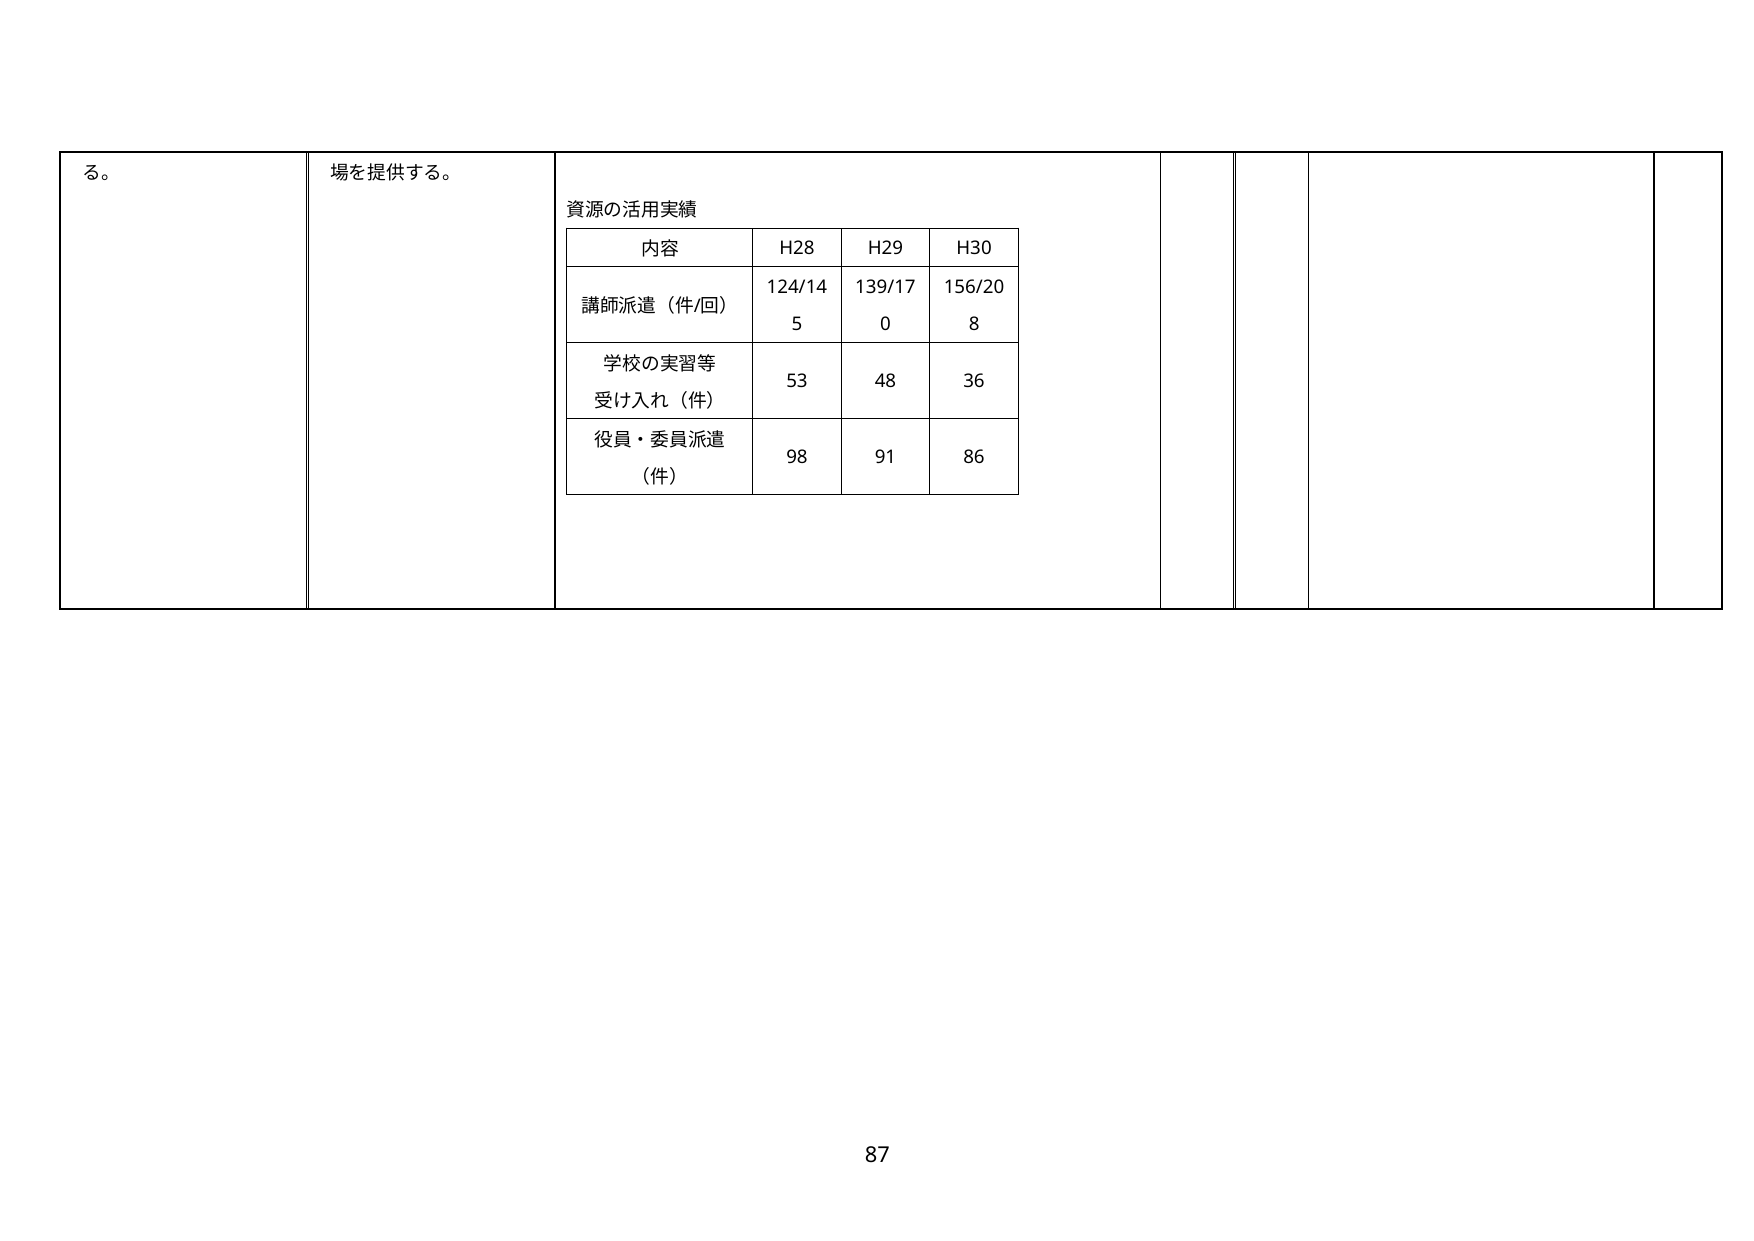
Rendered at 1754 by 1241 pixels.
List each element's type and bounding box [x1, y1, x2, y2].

table_cell [556, 153, 1160, 608]
table_cell [309, 153, 554, 608]
table_cell [61, 153, 306, 608]
